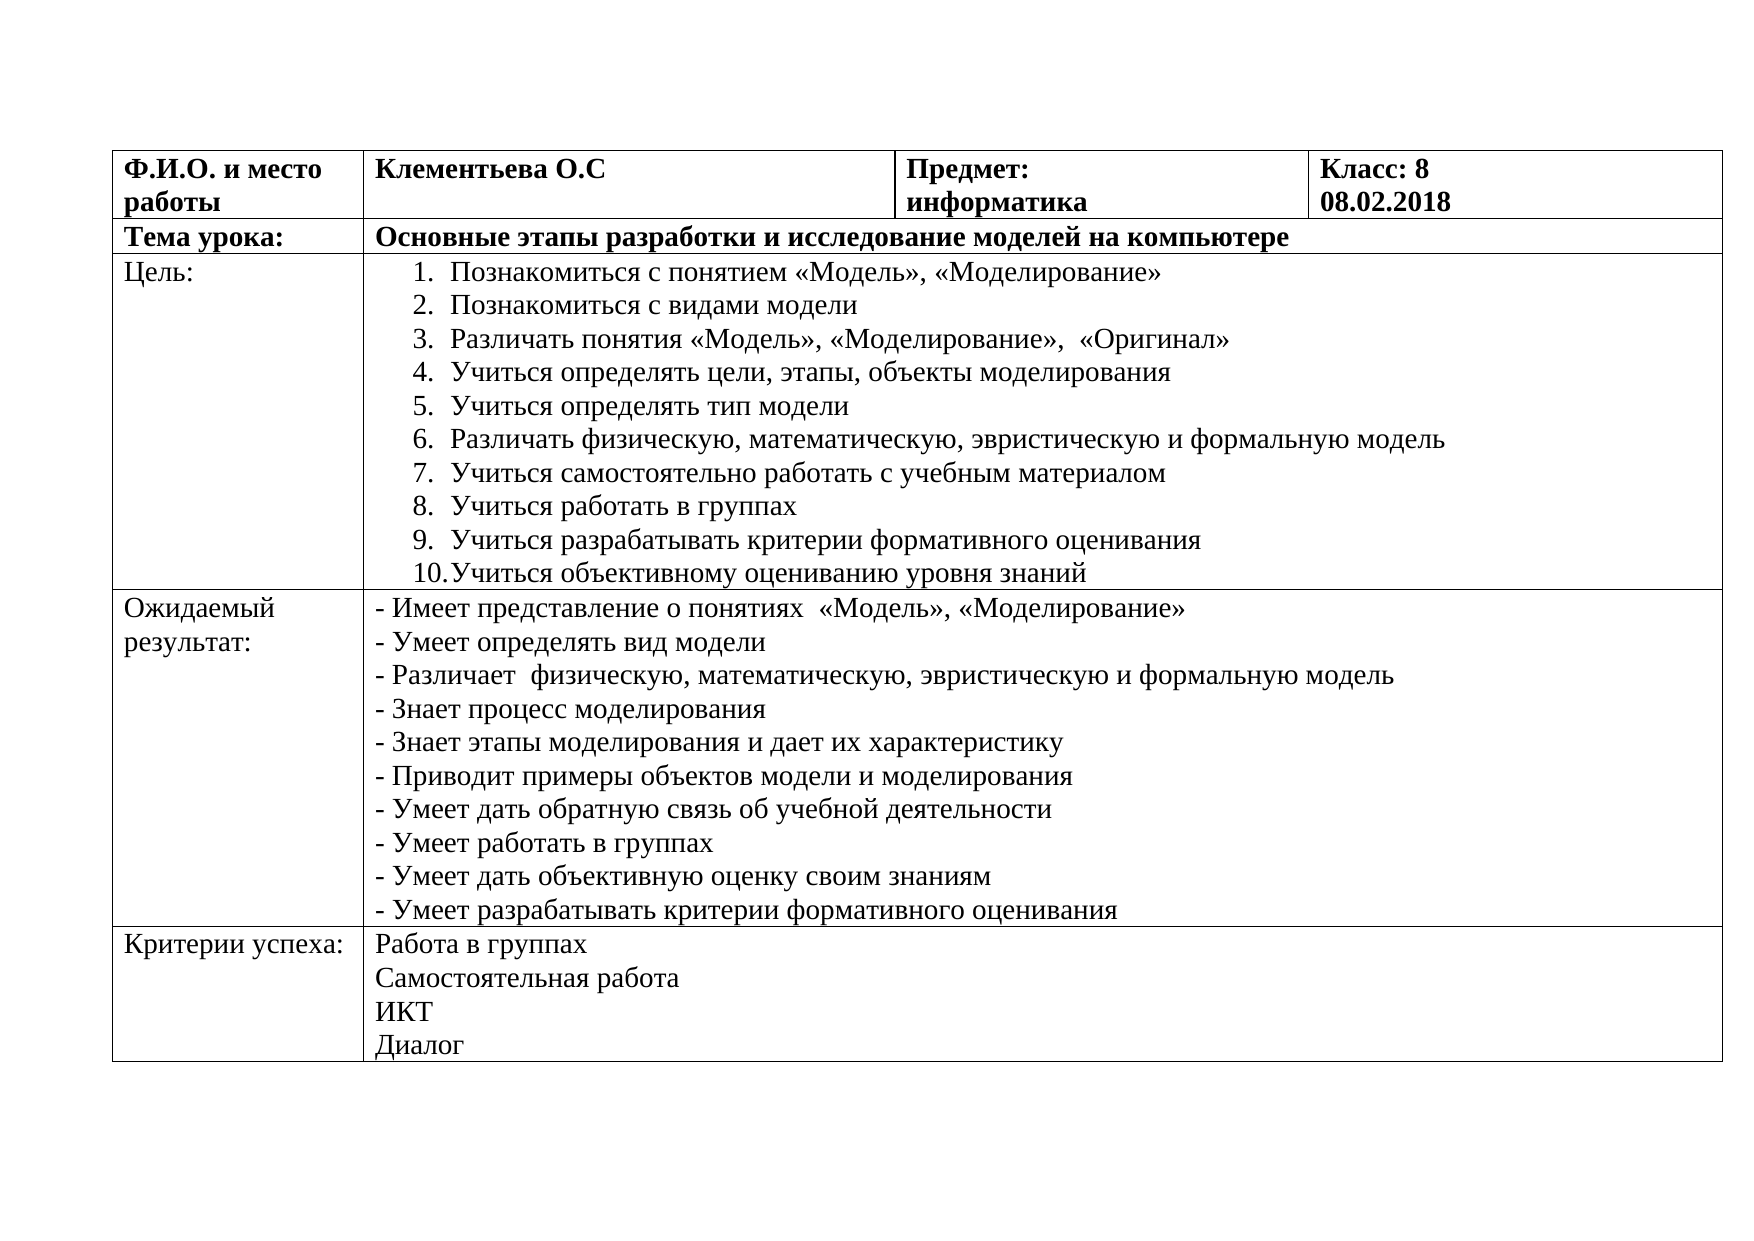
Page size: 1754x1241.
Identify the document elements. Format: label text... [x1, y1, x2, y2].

table_cell Основные этапы разработки и исследование моделей на компьютере [364, 219, 1722, 253]
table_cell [364, 927, 1722, 1061]
table_header Класс: 8 08.02.2018 [1309, 151, 1722, 218]
table_header Клементьева О.С [364, 151, 894, 218]
table_header Ф.И.О. и место работы [113, 151, 363, 218]
table_cell Тема урока: [113, 219, 363, 253]
table_cell Познакомиться с понятием «Модель», «Моделирование» Познакомиться с видами модели Различать понятия «Модель», «Моделирование», «Оригинал» Учиться определять цели, этапы, объекты моделирования Учиться определять тип модели Различать физическую, математическую, эвристическую и формальную модель Учиться самостоятельно работать с учебным материалом Учиться работать в группах Учиться разрабатывать критерии формативного оценивания Учиться объективному оцениванию уровня знаний [364, 254, 1722, 589]
table_cell - Имеет представление о понятиях «Модель», «Моделирование» - Умеет определять вид модели - Различает физическую, математическую, эвристическую и формальную модель - Знает процесс моделирования - Знает этапы моделирования и дает их характеристику - Приводит примеры объектов модели и моделирования - Умеет дать обратную связь об учебной деятельности - Умеет работать в группах - Умеет дать объективную оценку своим знаниям - Умеет разрабатывать критерии формативного оценивания [364, 590, 1722, 926]
table_header Предмет: информатика [896, 151, 1308, 218]
table_cell Ожидаемый результат: [113, 590, 363, 926]
table_cell Цель: [113, 254, 363, 589]
table_cell Критерии успеха: [113, 927, 363, 1061]
